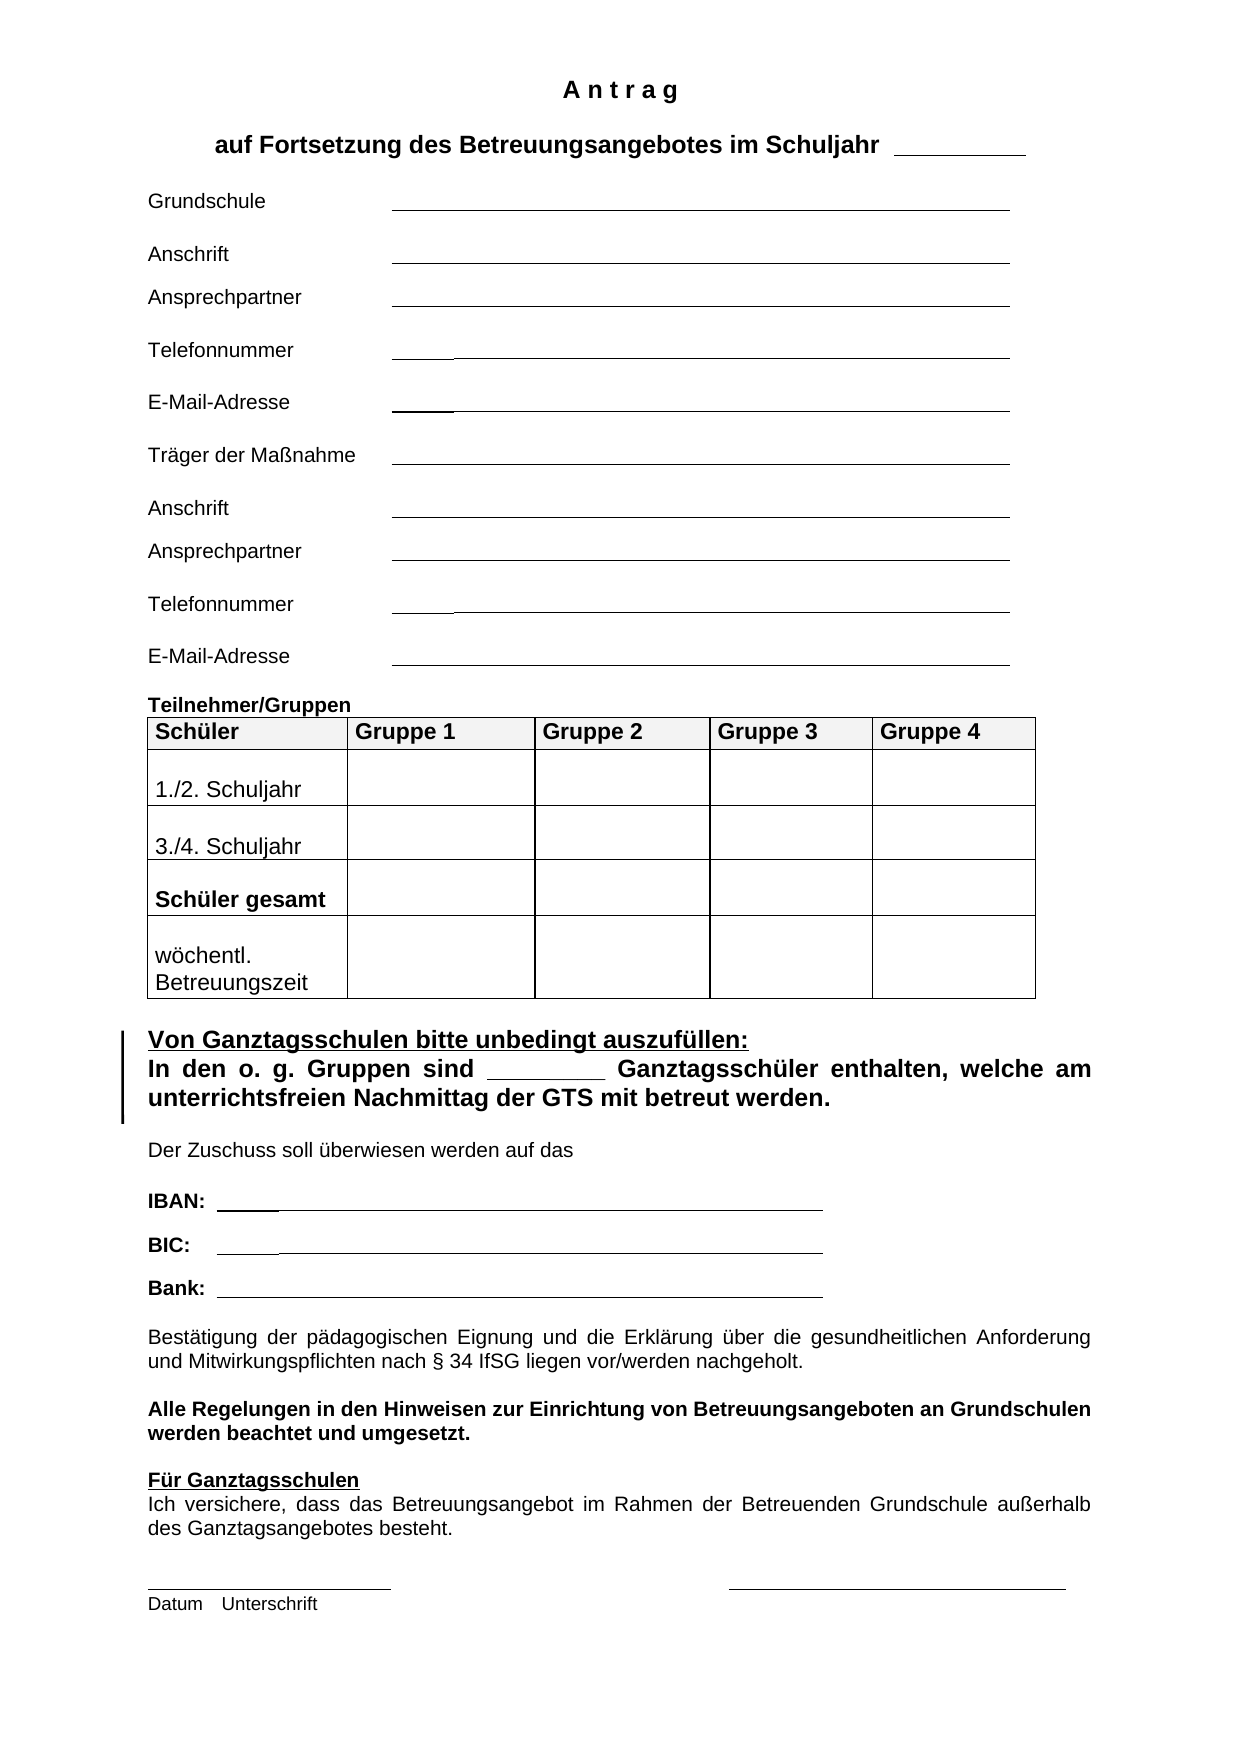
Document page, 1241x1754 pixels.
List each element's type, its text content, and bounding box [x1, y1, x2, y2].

text Alle Regelungen in den Hinweisen zur Einrichtung von Betreuungsangeboten an Grundschulen werden beachtet und umgesetzt. [148, 1396, 1093, 1444]
table_header Schüler [148, 718, 347, 749]
text Bank: [148, 1272, 1093, 1301]
table_cell [348, 750, 534, 805]
text IBAN: [148, 1186, 1093, 1214]
text Anschrift [148, 492, 1093, 521]
table_cell [711, 916, 872, 998]
table_cell [873, 806, 1035, 859]
subtitle Für Ganztagsschulen [148, 1468, 1093, 1492]
subtitle Teilnehmer/Gruppen [148, 693, 1093, 717]
text Telefonnummer [148, 588, 1093, 616]
table_cell [711, 860, 872, 915]
table_cell [873, 860, 1035, 915]
table_header Gruppe 3 [711, 718, 872, 749]
text Ich versichere, dass das Betreuungsangebot im Rahmen der Betreuenden Grundschule außerhalb des Ganztagsangebotes besteht. [148, 1492, 1093, 1540]
text Träger der Maßnahme [148, 439, 1093, 468]
text BIC: [148, 1229, 1093, 1257]
table_cell Schüler gesamt [148, 860, 347, 915]
text Datum Unterschrift [148, 1593, 1093, 1614]
table_cell [348, 860, 534, 915]
table_cell [536, 750, 709, 805]
text Der Zuschuss soll überwiesen werden auf das [148, 1138, 1093, 1162]
text E-Mail-Adresse [148, 640, 1093, 669]
text Bestätigung der pädagogischen Eignung und die Erklärung über die gesundheitlichen Anforderung und Mitwirkungspflichten nach § 34 IfSG liegen vor/werden nachgeholt. [148, 1324, 1093, 1372]
text auf Fortsetzung des Betreuungsangebotes im Schuljahr [148, 130, 1093, 159]
table_cell 1./2. Schuljahr [148, 750, 347, 805]
table_cell [348, 806, 534, 859]
table_header Gruppe 2 [536, 718, 709, 749]
text Anschrift [148, 238, 1093, 267]
table_cell [348, 916, 534, 998]
text Grundschule [148, 185, 1093, 214]
text Telefonnummer [148, 334, 1093, 362]
table_cell [711, 806, 872, 859]
text Ansprechpartner [148, 281, 1093, 310]
table_cell [873, 916, 1035, 998]
text Von Ganztagsschulen bitte unbedingt auszufüllen: [148, 1025, 1093, 1054]
table_cell [536, 806, 709, 859]
table_header Gruppe 1 [348, 718, 534, 749]
table_cell [536, 916, 709, 998]
table_cell wöchentl. Betreuungszeit [148, 916, 347, 998]
table_cell 3./4. Schuljahr [148, 806, 347, 859]
table_cell [711, 750, 872, 805]
text E-Mail-Adresse [148, 386, 1093, 415]
text Ansprechpartner [148, 535, 1093, 564]
text In den o. g. Gruppen sind ____ Ganztagsschüler enthalten, welche am unterrichtsfreien Nachmittag der GTS mit betreut werden. [148, 1054, 1093, 1111]
title A n t r a g [148, 75, 1093, 104]
table_header Gruppe 4 [873, 718, 1035, 749]
table_cell [536, 860, 709, 915]
table_cell [873, 750, 1035, 805]
